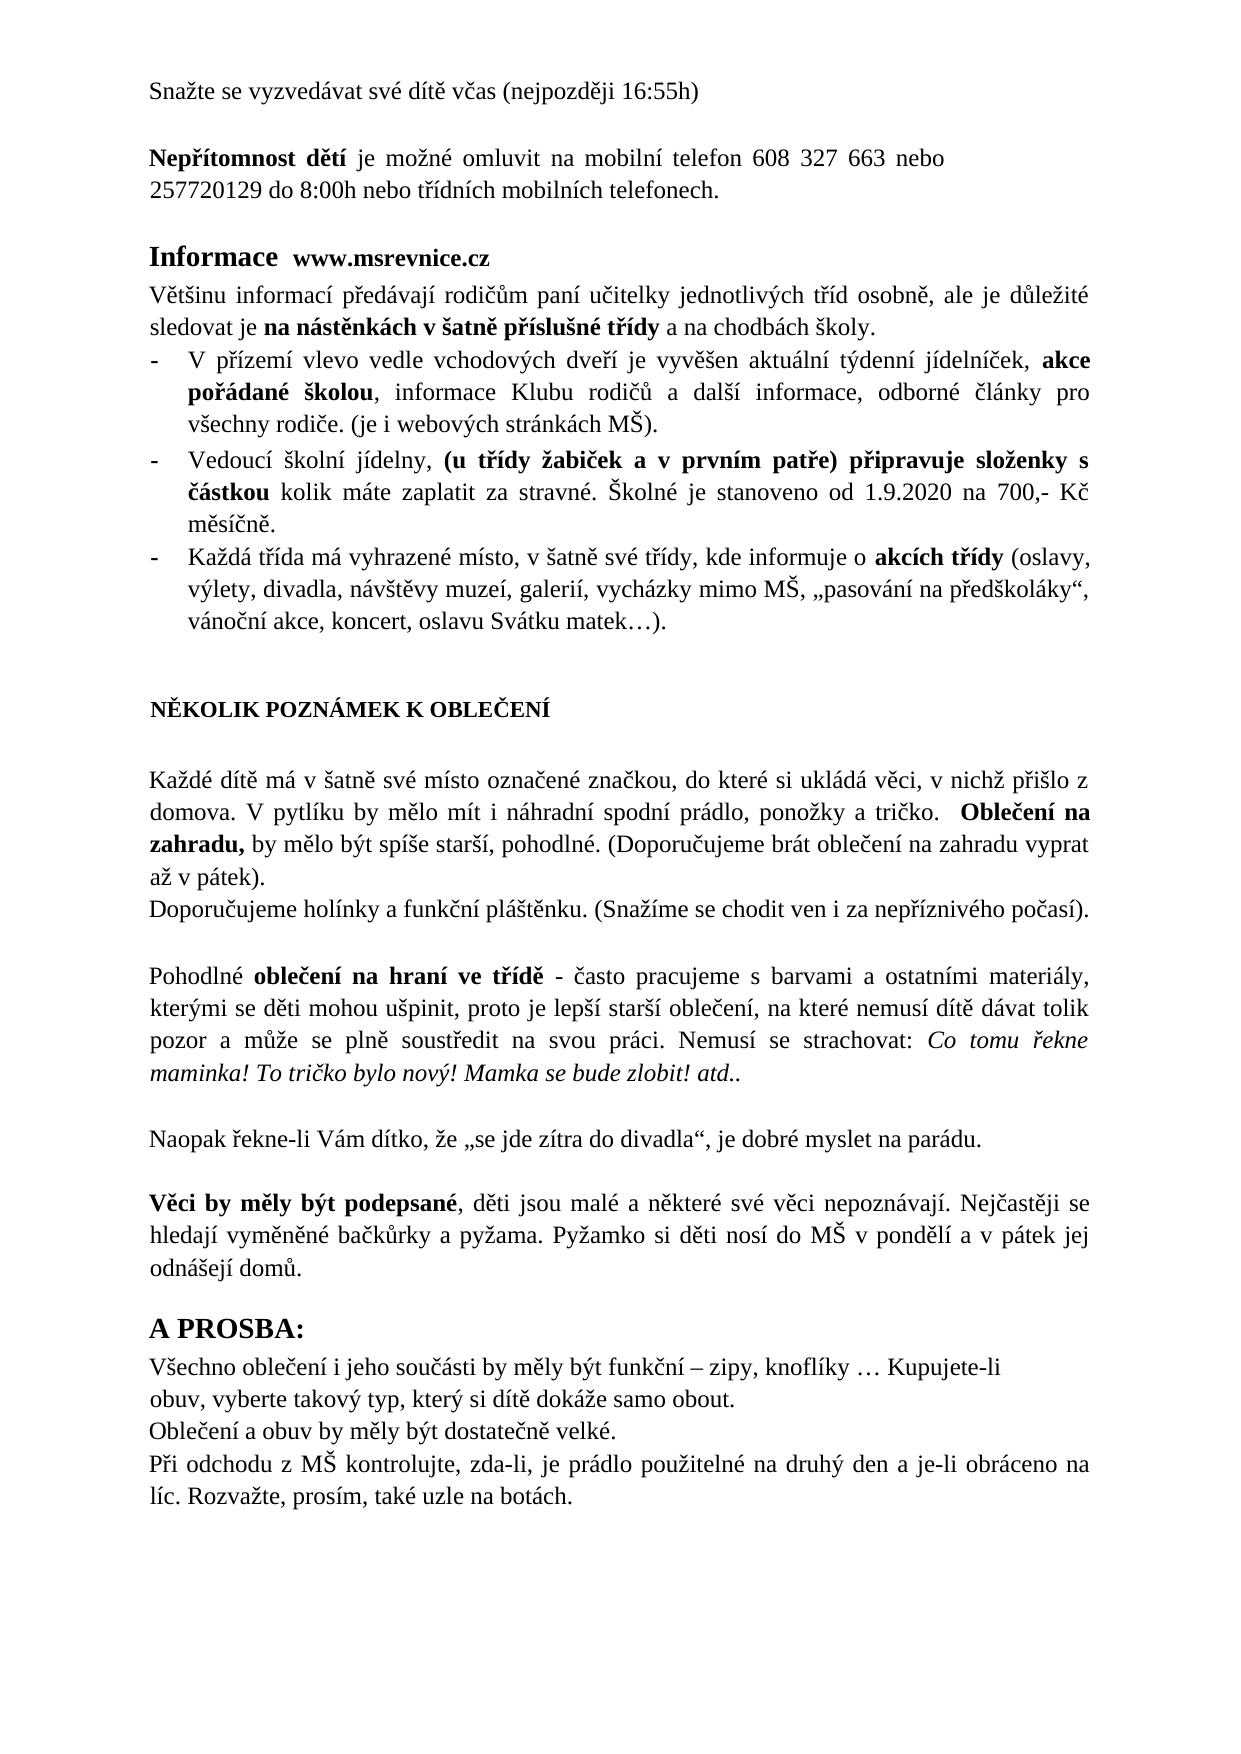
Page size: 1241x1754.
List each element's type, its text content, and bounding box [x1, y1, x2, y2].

text Informace www.msrevnice.cz [148, 239, 492, 273]
list Vedoucí školní jídelny, (u třídy žabiček a v prvním patře) připravuje složenky s částkou kolik máte zaplatit za stravné. Školné je stanoveno od 1.9.2020 na 700,- Kč měsíčně. [150, 445, 1091, 538]
text Nepřítomnost dětí je možné omluvit na mobilní telefon 608 327 663 nebo 257720129 do 8:00h nebo třídních mobilních telefonech. [148, 143, 946, 204]
text Věci by měly být podepsané, děti jsou malé a některé své věci nepoznávají. Nejčastěji se hledají vyměněné bačkůrky a pyžama. Pyžamko si děti nosí do MŠ v pondělí a v pátek jej odnášejí domů. [148, 1188, 1091, 1281]
text Každé dítě má v šatně své místo označené značkou, do které si ukládá věci, v nichž přišlo z domova. V pytlíku by mělo mít i náhradní spodní prádlo, ponožky a tričko. Oblečení na zahradu, by mělo být spíše starší, pohodlné. (Doporučujeme brát oblečení na zahradu vyprat až v pátek). [148, 765, 1091, 890]
text Všechno oblečení i jeho součásti by měly být funkční – zipy, knoflíky … Kupujete-li obuv, vyberte takový typ, který si dítě dokáže samo obout. [148, 1352, 1001, 1412]
list Každá třída má vyhrazené místo, v šatně své třídy, kde informuje o akcích třídy (oslavy, výlety, divadla, návštěvy muzeí, galerií, vycházky mimo MŠ, „pasování na předškoláky“, vánoční akce, koncert, oslavu Svátku matek…). [150, 542, 1091, 635]
text Naopak řekne-li Vám dítko, že „se jde zítra do divadla“, je dobré myslet na parádu. [148, 1124, 1091, 1153]
list V přízemí vlevo vedle vchodových dveří je vyvěšen aktuální týdenní jídelníček, akce pořádané školou, informace Klubu rodičů a další informace, odborné články pro všechny rodiče. (je i webových stránkách MŠ). [150, 345, 1091, 438]
text Při odchodu z MŠ kontrolujte, zda-li, je prádlo použitelné na druhý den a je-li obráceno na líc. Rozvažte, prosím, také uzle na botách. [148, 1449, 1091, 1510]
text Doporučujeme holínky a funkční pláštěnku. (Snažíme se chodit ven i za nepříznivého počasí). [148, 894, 1091, 923]
text Většinu informací předávají rodičům paní učitelky jednotlivých tříd osobně, ale je důležité sledovat je na nástěnkách v šatně příslušné třídy a na chodbách školy. [148, 280, 1091, 341]
text Snažte se vyzvedávat své dítě včas (nejpozději 16:55h) [148, 76, 1091, 104]
text A PROSBA: [148, 1311, 1091, 1344]
text Oblečení a obuv by měly být dostatečně velké. [148, 1416, 1091, 1445]
text NĚKOLIK POZNÁMEK K OBLEČENÍ [150, 696, 1091, 722]
text Pohodlné oblečení na hraní ve třídě - často pracujeme s barvami a ostatními materiály, kterými se děti mohou ušpinit, proto je lepší starší oblečení, na které nemusí dítě dávat tolik pozor a může se plně soustředit na svou práci. Nemusí se strachovat: Co tomu řekne maminka! To tričko bylo nový! Mamka se bude zlobit! atd.. [148, 961, 1091, 1087]
